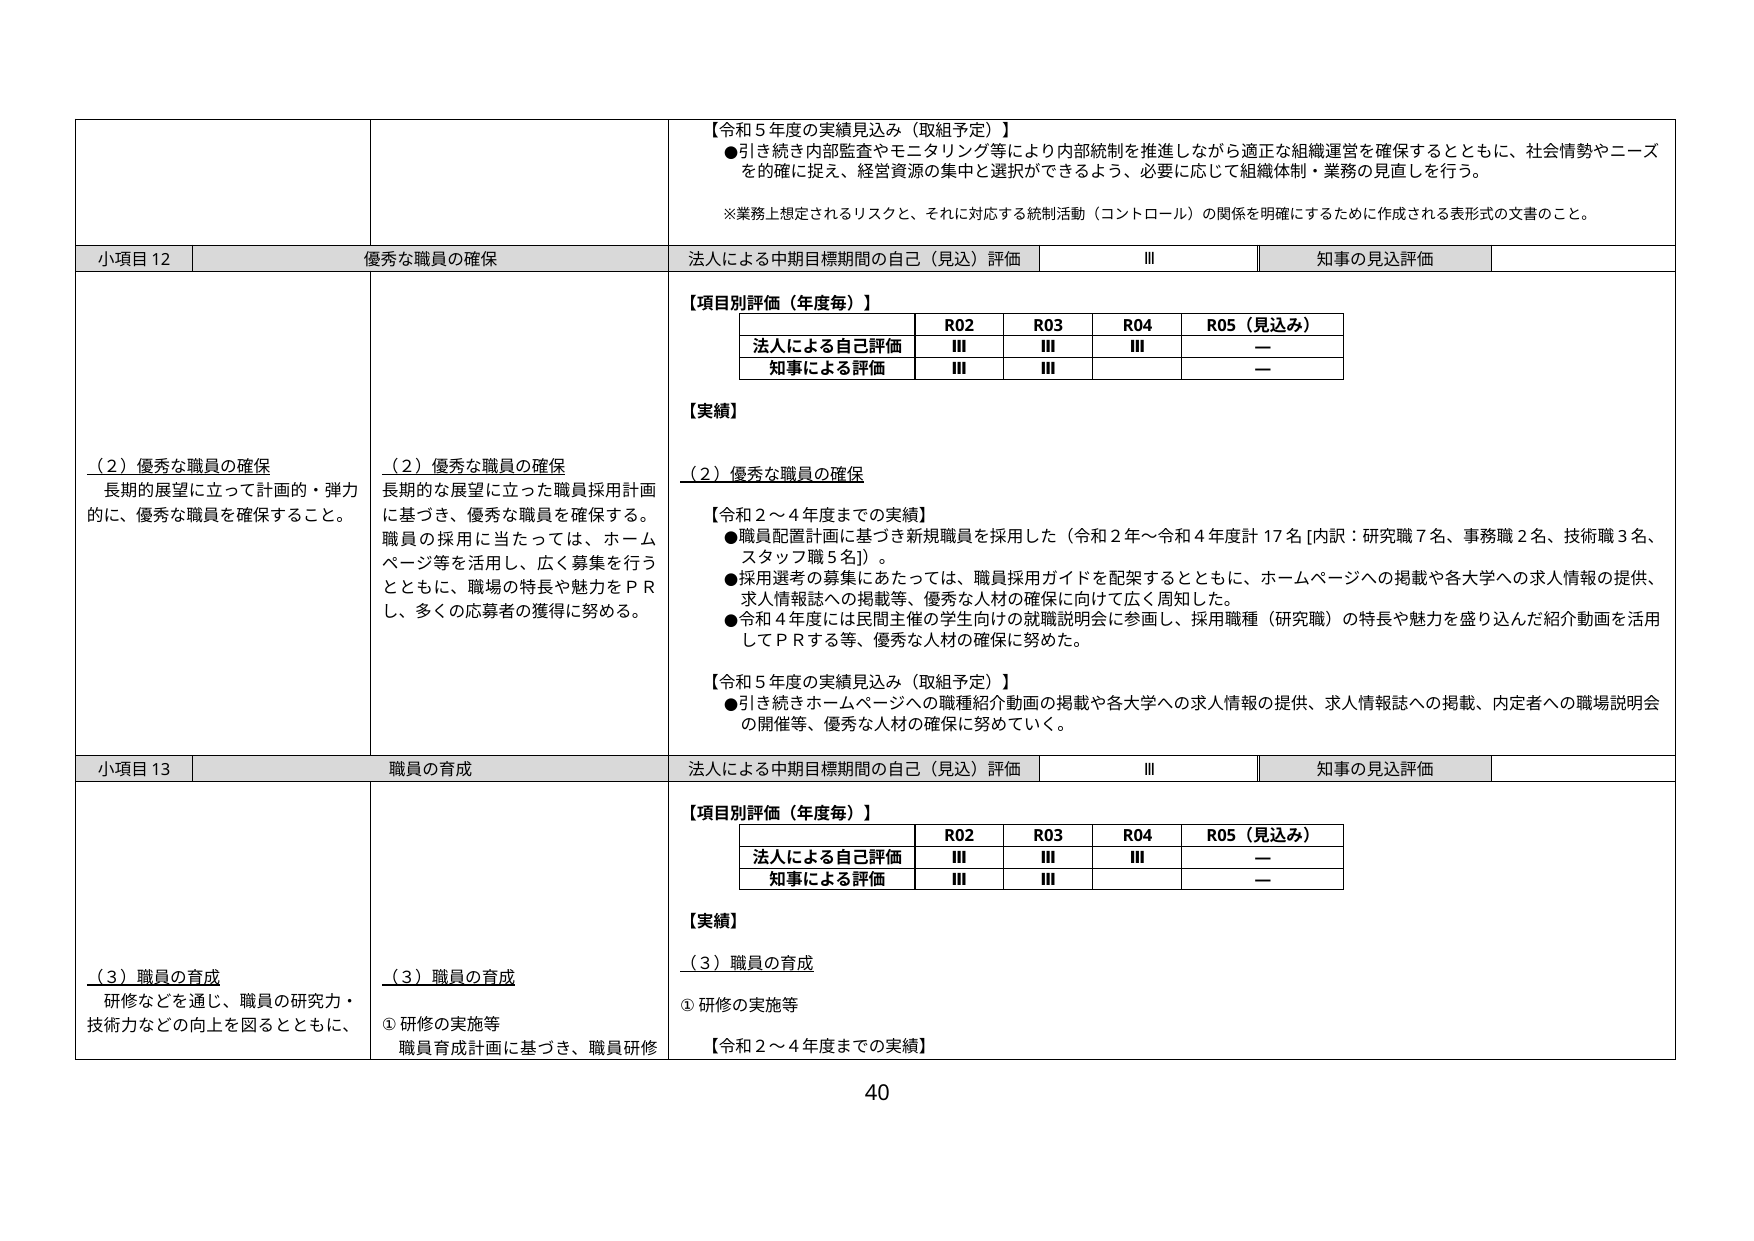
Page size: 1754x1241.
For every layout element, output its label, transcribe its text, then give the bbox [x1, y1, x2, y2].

table_cell 法人による中期目標期間の自己（見込）評価 [669, 246, 1039, 271]
table_cell [1492, 246, 1675, 271]
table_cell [371, 782, 668, 1059]
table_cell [371, 120, 668, 244]
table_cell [76, 120, 370, 244]
table_cell 知事の見込評価 [1260, 756, 1491, 781]
table_cell 知事の見込評価 [1260, 246, 1491, 271]
table_cell （２）優秀な職員の確保 長期的展望に立って計画的・弾力的に、優秀な職員を確保すること。 [76, 272, 370, 755]
table_cell 小項目12 [76, 246, 192, 271]
table_cell 【項目別評価（年度毎）】 【実績】 （２）優秀な職員の確保 【令和２～４年度までの実績】 ●職員配置計画に基づき新規職員を採用した（令和２年～令和４年度計17名 [内訳：研究職７名、事務職2名、技術職3名、スタッフ職5名]）。 ●採用選考の募集にあたっては、職員採用ガイドを配架するとともに、ホームページへの掲載や各大学への求人情報の提供、求人情報誌への掲載等、優秀な人材の確保に向けて広く周知した。 ●令和４年度には民間主催の学生向けの就職説明会に参画し、採用職種（研究職）の特長や魅力を盛り込んだ紹介動画を活用してＰＲする等、優秀な人材の確保に努めた。 【令和５年度の実績見込み（取組予定）】 ●引き続きホームページへの職種紹介動画の掲載や各大学への求人情報の提供、求人情報誌への掲載、内定者への職場説明会の開催等、優秀な人材の確保に努めていく。 [669, 272, 1675, 755]
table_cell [669, 782, 1675, 1059]
table_cell 小項目13 [76, 756, 192, 781]
table_cell 職員の育成 [193, 756, 668, 781]
table_cell 法人による中期目標期間の自己（見込）評価 [669, 756, 1039, 781]
table_cell 優秀な職員の確保 [193, 246, 668, 271]
table_cell Ⅲ [1040, 246, 1257, 271]
table_cell Ⅲ [1040, 756, 1257, 781]
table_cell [76, 782, 370, 1059]
table_cell [1492, 756, 1675, 781]
table_cell （２）優秀な職員の確保 長期的な展望に立った職員採用計画に基づき、優秀な職員を確保する。職員の採用に当たっては、ホームページ等を活用し、広く募集を行うとともに、職場の特長や魅力をＰＲし、多くの応募者の獲得に努める。 [371, 272, 668, 755]
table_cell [669, 120, 1675, 244]
